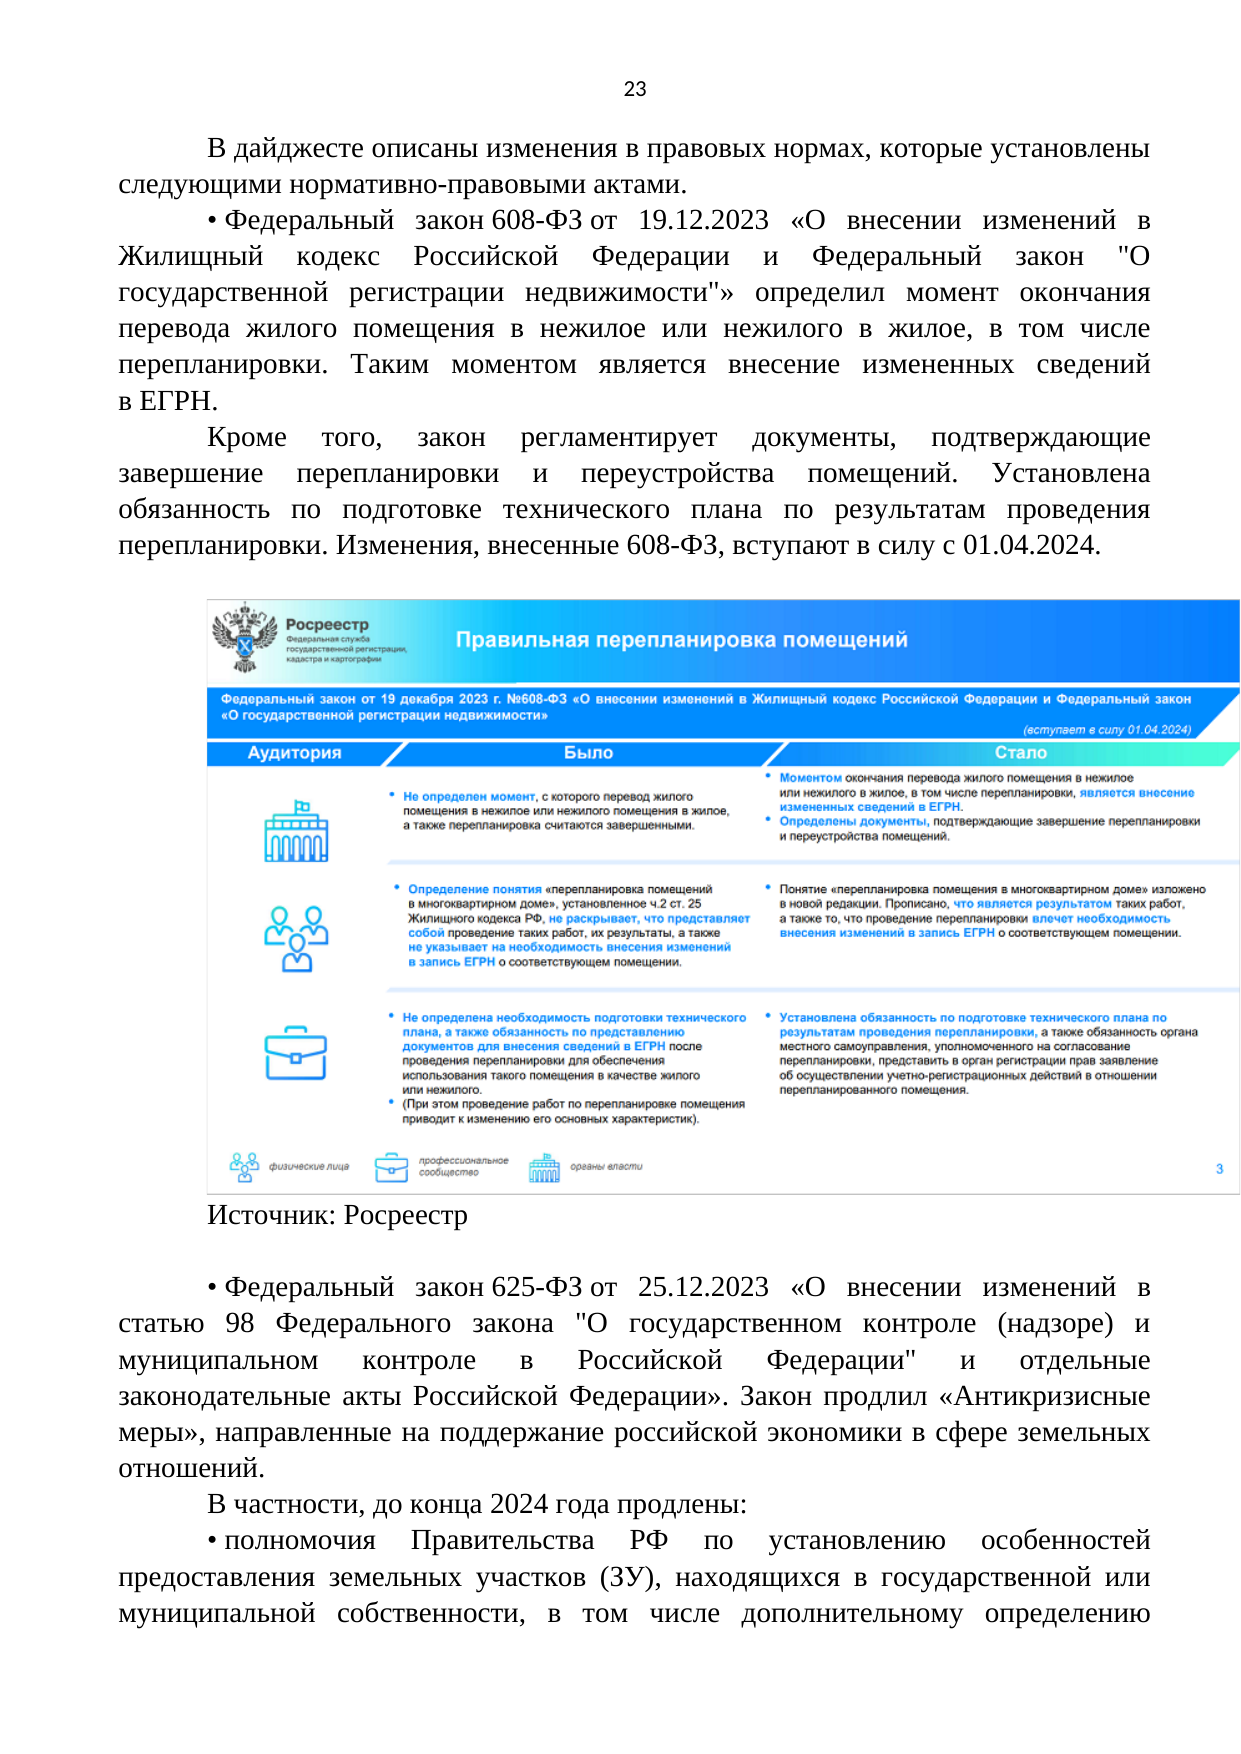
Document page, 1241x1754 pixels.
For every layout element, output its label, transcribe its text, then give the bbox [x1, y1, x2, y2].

text • Федеральный закон 625-ФЗ от 25.12.2023 «О внесении изменений в статью 98 Федерального закона "О государственном контроле (надзоре) и муниципальном контроле в Российской Федерации" и отдельные законодательные акты Российской Федерации». Закон продлил «Антикризисные меры», направленные на поддержание российской экономики в сфере земельных отношений. [118, 1269, 1152, 1484]
text В частности, до конца 2024 года продлены: [118, 1486, 1152, 1520]
picture [206, 599, 1241, 1195]
text Кроме того, закон регламентирует документы, подтверждающие завершение перепланировки и переустройства помещений. Установлена обязанность по подготовке технического плана по результатам проведения перепланировки. Изменения, внесенные 608-ФЗ, вступают в силу с 01.04.2024. [118, 419, 1152, 561]
text В дайджесте описаны изменения в правовых нормах, которые установлены следующими нормативно-правовыми актами. [118, 130, 1152, 199]
text Источник: Росреестр [118, 1197, 1152, 1231]
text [118, 1522, 1152, 1628]
text • Федеральный закон 608-ФЗ от 19.12.2023 «О внесении изменений в Жилищный кодекс Российской Федерации и Федеральный закон "О государственной регистрации недвижимости"» определил момент окончания перевода жилого помещения в нежилое или нежилого в жилое, в том числе перепланировки. Таким моментом является внесение измененных сведений в ЕГРН. [118, 202, 1152, 416]
